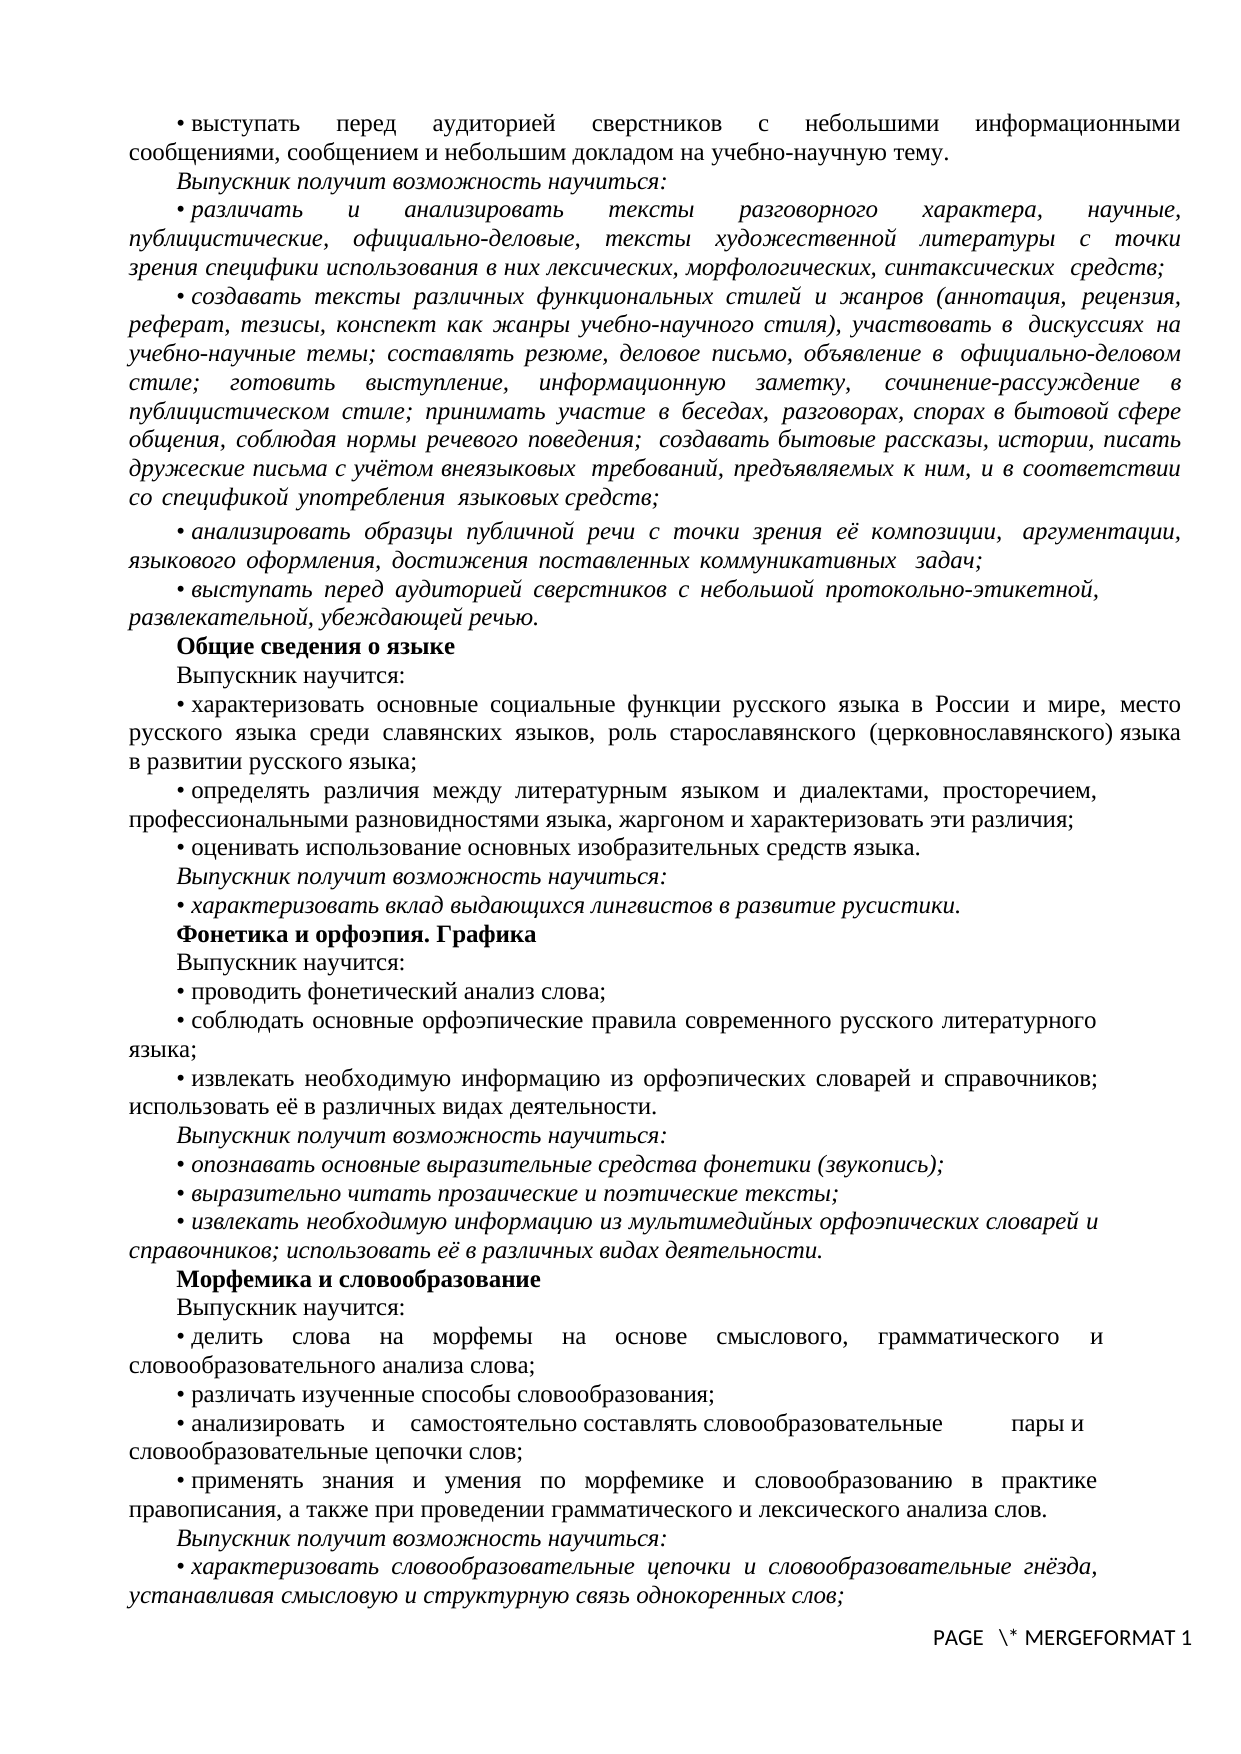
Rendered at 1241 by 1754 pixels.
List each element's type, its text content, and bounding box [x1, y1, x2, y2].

text Выпускник научится: [176, 948, 1192, 976]
text Выпускник получит возможность научиться: [176, 1120, 1192, 1149]
list выступать перед аудиторией сверстников с небольшой протокольно-этикетной, развлекательной, убеждающей речью. [129, 574, 1181, 631]
list характеризовать вклад выдающихся лингвистов в развитие русистики. [176, 890, 1192, 919]
text Выпускник научится: [176, 660, 1192, 689]
text Выпускник получит возможность научиться: [176, 861, 1192, 890]
list извлекать необходимую информацию из мультимедийных орфоэпических словарей и справочников; использовать её в различных видах деятельности. [129, 1206, 1181, 1264]
list оценивать использование основных изобразительных средств языка. [176, 832, 1192, 861]
list извлекать необходимую информацию из орфоэпических словарей и справочников; использовать её в различных видах деятельности. [129, 1063, 1180, 1120]
list характеризовать основные социальные функции русского языка в России и мире, место русского языка среди славянских языков, роль старославянского (церковнославянского) языка в развитии русского языка; [129, 689, 1181, 775]
text Выпускник получит возможность научиться: [176, 1523, 1192, 1551]
list анализировать образцы публичной речи с точки зрения её композиции, аргументации, языкового оформления, достижения поставленных коммуникативных задач; [129, 516, 1181, 574]
list выступать перед аудиторией сверстников с небольшими информационными сообщениями, сообщением и небольшим докладом на учебно-научную тему. [129, 108, 1180, 166]
list различать изученные способы словообразования; [176, 1379, 1192, 1408]
text Выпускник научится: [176, 1293, 1192, 1321]
text Морфемика и словообразование [176, 1264, 1192, 1293]
list выразительно читать прозаические и поэтические тексты; [176, 1178, 1192, 1206]
text Общие сведения о языке [176, 632, 1192, 660]
list определять различия между литературным языком и диалектами, просторечием, профессиональными разновидностями языка, жаргоном и характеризовать эти различия; [129, 775, 1180, 832]
list опознавать основные выразительные средства фонетики (звукопись); [176, 1149, 1192, 1178]
list создавать тексты различных функциональных стилей и жанров (аннотация, рецензия, реферат, тезисы, конспект как жанры учебно-научного стиля), участвовать в дискуссиях на учебно-научные темы; составлять резюме, деловое письмо, объявление в официально-деловом стиле; готовить выступление, информационную заметку, сочинение-рассуждение в публицистическом стиле; принимать участие в беседах, разговорах, спорах в бытовой сфере общения, соблюдая нормы речевого поведения; создавать бытовые рассказы, истории, писать дружеские письма с учётом внеязыковых требований, предъявляемых к ним, и в соответствии со спецификой употребления языковых средств; [129, 281, 1181, 511]
list характеризовать словообразовательные цепочки и словообразовательные гнёзда, устанавливая смысловую и структурную связь однокоренных слов; [129, 1551, 1181, 1609]
list делить слова на морфемы на основе смыслового, грамматического и словообразовательного анализа слова; [129, 1321, 1181, 1379]
list анализировать и самостоятельно составлять словообразовательные пары и словообразовательные цепочки слов; [129, 1408, 1181, 1465]
list различать и анализировать тексты разговорного характера, научные, публицистические, официально-деловые, тексты художественной литературы с точки зрения специфики использования в них лексических, морфологических, синтаксических средств; [129, 194, 1181, 281]
list проводить фонетический анализ слова; [176, 976, 1192, 1005]
list соблюдать основные орфоэпические правила современного русского литературного языка; [129, 1005, 1180, 1063]
list применять знания и умения по морфемике и словообразованию в практике правописания, а также при проведении грамматического и лексического анализа слов. [129, 1465, 1180, 1523]
text Фонетика и орфоэпия. Графика [176, 919, 1192, 948]
text Выпускник получит возможность научиться: [176, 166, 1192, 194]
